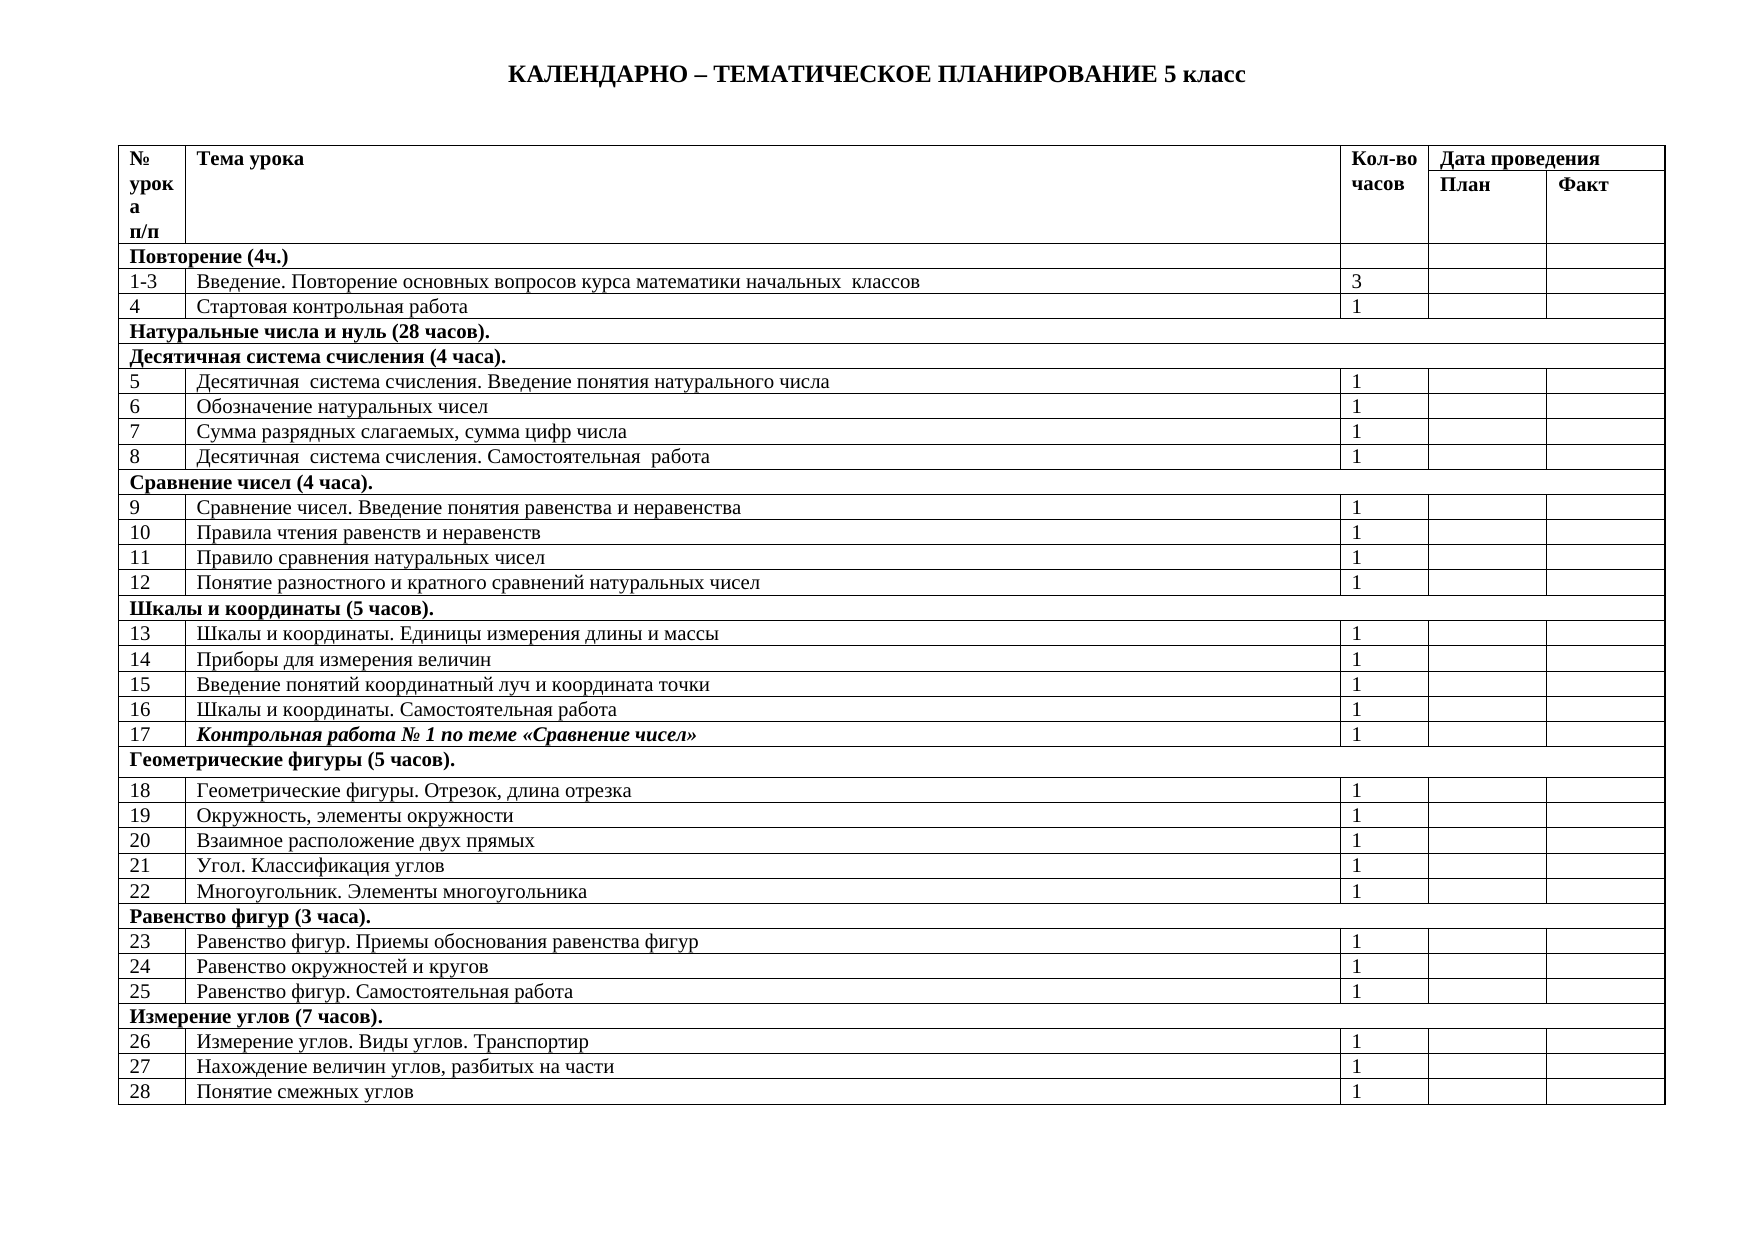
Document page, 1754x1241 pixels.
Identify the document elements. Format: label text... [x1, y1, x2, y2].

table_cell [1547, 394, 1664, 418]
table_cell 23 [119, 929, 185, 953]
table_cell [1547, 722, 1664, 746]
table_cell [1547, 929, 1664, 953]
table_cell Шкалы и координаты. Единицы измерения длины и массы [186, 621, 1340, 645]
table_cell 1 [1341, 722, 1428, 746]
table_cell [1429, 1029, 1546, 1053]
table_cell [1429, 394, 1546, 418]
table_cell 24 [119, 954, 185, 978]
table_cell 1 [1341, 621, 1428, 645]
table_cell [1429, 722, 1546, 746]
table_cell 28 [119, 1079, 185, 1103]
table_cell Введение. Повторение основных вопросов курса математики начальных классов [186, 269, 1340, 293]
table_cell [1429, 697, 1546, 721]
table_cell Равенство фигур. Приемы обоснования равенства фигур [186, 929, 1340, 953]
table_cell Окружность, элементы окружности [186, 803, 1340, 827]
table_cell 17 [119, 722, 185, 746]
table_cell 3 [1341, 269, 1428, 293]
table_header № урока п/п [119, 146, 185, 243]
table_cell [1429, 294, 1546, 318]
table_cell Взаимное расположение двух прямых [186, 828, 1340, 852]
table_cell [1547, 520, 1664, 544]
table_cell [1547, 1079, 1664, 1103]
table_cell [1547, 828, 1664, 852]
table_cell [1547, 1054, 1664, 1078]
table_cell 1 [1341, 394, 1428, 418]
table_cell 1 [1341, 954, 1428, 978]
table_cell Равенство окружностей и кругов [186, 954, 1340, 978]
table_cell Правило сравнения натуральных чисел [186, 545, 1340, 569]
table_cell 8 [119, 445, 185, 468]
table_cell [1429, 520, 1546, 544]
table_cell 21 [119, 854, 185, 877]
table_cell Десятичная система счисления. Самостоятельная работа [186, 445, 1340, 468]
table_cell [1429, 979, 1546, 1003]
table_cell [1429, 879, 1546, 903]
table_cell [1547, 621, 1664, 645]
table_cell [1547, 803, 1664, 827]
table_cell 1 [1341, 1079, 1428, 1103]
table_cell 15 [119, 672, 185, 696]
table_header Дата проведения [1429, 146, 1664, 170]
table_cell 18 [119, 778, 185, 802]
table_cell [1429, 1054, 1546, 1078]
table_cell [1429, 621, 1546, 645]
table_cell [1429, 369, 1546, 393]
table_cell 16 [119, 697, 185, 721]
table_cell 20 [119, 828, 185, 852]
table_cell Повторение (4ч.) [119, 244, 1340, 268]
table_cell 1 [1341, 570, 1428, 595]
table_cell [1547, 646, 1664, 671]
table_cell Геометрические фигуры. Отрезок, длина отрезка [186, 778, 1340, 802]
table_cell 1 [1341, 672, 1428, 696]
table_cell Измерение углов (7 часов). [119, 1004, 1664, 1028]
table_cell 1 [1341, 545, 1428, 569]
table_cell 11 [119, 545, 185, 569]
table_cell [1547, 369, 1664, 393]
table_cell Угол. Классификация углов [186, 854, 1340, 877]
table_cell 1 [1341, 646, 1428, 671]
table_cell 4 [119, 294, 185, 318]
table_cell 10 [119, 520, 185, 544]
table_cell 1 [1341, 495, 1428, 519]
table_cell 12 [119, 570, 185, 595]
table_cell Контрольная работа № 1 по теме «Сравнение чисел» [186, 722, 1340, 746]
table_cell [1429, 646, 1546, 671]
table_cell Введение понятий координатный луч и координата точки [186, 672, 1340, 696]
table_cell [1547, 269, 1664, 293]
table_cell [1547, 545, 1664, 569]
table_cell 19 [119, 803, 185, 827]
table_cell Приборы для измерения величин [186, 646, 1340, 671]
table_cell 1 [1341, 979, 1428, 1003]
table_cell [1429, 954, 1546, 978]
table_cell 27 [119, 1054, 185, 1078]
table_cell [1547, 244, 1664, 268]
table_cell Шкалы и координаты. Самостоятельная работа [186, 697, 1340, 721]
table_cell Обозначение натуральных чисел [186, 394, 1340, 418]
table_cell 14 [119, 646, 185, 671]
table_cell 22 [119, 879, 185, 903]
table_cell [1429, 545, 1546, 569]
table_cell [1429, 495, 1546, 519]
table_cell [1547, 294, 1664, 318]
table_cell 13 [119, 621, 185, 645]
table_cell [1429, 828, 1546, 852]
table_cell [1429, 1079, 1546, 1103]
table_cell [1547, 570, 1664, 595]
table_cell Десятичная система счисления. Введение понятия натурального числа [186, 369, 1340, 393]
table_cell Факт [1547, 171, 1664, 243]
table_cell 1 [1341, 419, 1428, 443]
table_cell 1 [1341, 778, 1428, 802]
table_cell Понятие разностного и кратного сравнений натуральных чисел [186, 570, 1340, 595]
table_cell 9 [119, 495, 185, 519]
text КАЛЕНДАРНО – ТЕМАТИЧЕСКОЕ ПЛАНИРОВАНИЕ 5 класс [118, 59, 1636, 88]
table_cell 6 [119, 394, 185, 418]
table_cell 1 [1341, 697, 1428, 721]
table_cell Равенство фигур. Самостоятельная работа [186, 979, 1340, 1003]
table_cell [1547, 495, 1664, 519]
table_cell 1 [1341, 879, 1428, 903]
table_cell План [1429, 171, 1546, 243]
table_cell [1429, 419, 1546, 443]
table_cell Натуральные числа и нуль (28 часов). [119, 319, 1664, 343]
table_cell 1 [1341, 803, 1428, 827]
table_header Кол-во часов [1341, 146, 1428, 243]
table_cell 7 [119, 419, 185, 443]
table_cell [1547, 778, 1664, 802]
table_cell Стартовая контрольная работа [186, 294, 1340, 318]
table_cell [1429, 570, 1546, 595]
table_cell 25 [119, 979, 185, 1003]
table_cell Многоугольник. Элементы многоугольника [186, 879, 1340, 903]
table_cell [1429, 854, 1546, 877]
table_cell [1429, 672, 1546, 696]
table_cell 5 [119, 369, 185, 393]
table_cell Правила чтения равенств и неравенств [186, 520, 1340, 544]
table_cell 1 [1341, 294, 1428, 318]
table_header Тема урока [186, 146, 1340, 243]
table_cell Шкалы и координаты (5 часов). [119, 596, 1664, 620]
table_cell Сравнение чисел (4 часа). [119, 470, 1664, 494]
table_cell Сумма разрядных слагаемых, сумма цифр числа [186, 419, 1340, 443]
table_cell 1 [1341, 520, 1428, 544]
table_cell [1429, 445, 1546, 468]
table_cell [1547, 954, 1664, 978]
table_cell [1341, 244, 1428, 268]
table_cell [1547, 879, 1664, 903]
table_cell 1 [1341, 1054, 1428, 1078]
table_cell [1547, 979, 1664, 1003]
table_cell [1547, 1029, 1664, 1053]
table_cell 1 [1341, 445, 1428, 468]
table_cell [1547, 672, 1664, 696]
table_cell [1429, 244, 1546, 268]
table_cell [1429, 803, 1546, 827]
table_cell 26 [119, 1029, 185, 1053]
table_cell Равенство фигур (3 часа). [119, 904, 1664, 928]
table_cell [1429, 778, 1546, 802]
table_cell [1547, 419, 1664, 443]
table_cell Геометрические фигуры (5 часов). [119, 747, 1664, 777]
table_cell Десятичная система счисления (4 часа). [119, 344, 1664, 368]
table_cell 1 [1341, 854, 1428, 877]
table_cell Измерение углов. Виды углов. Транспортир [186, 1029, 1340, 1053]
table_cell [1547, 445, 1664, 468]
table_cell 1-3 [119, 269, 185, 293]
table_cell 1 [1341, 828, 1428, 852]
table_cell [1547, 854, 1664, 877]
table_cell 1 [1341, 1029, 1428, 1053]
table_cell [1429, 929, 1546, 953]
table_cell [1429, 269, 1546, 293]
table_cell 1 [1341, 929, 1428, 953]
table_cell 1 [1341, 369, 1428, 393]
table_cell Нахождение величин углов, разбитых на части [186, 1054, 1340, 1078]
table_cell Понятие смежных углов [186, 1079, 1340, 1103]
table_cell Сравнение чисел. Введение понятия равенства и неравенства [186, 495, 1340, 519]
table_cell [1547, 697, 1664, 721]
